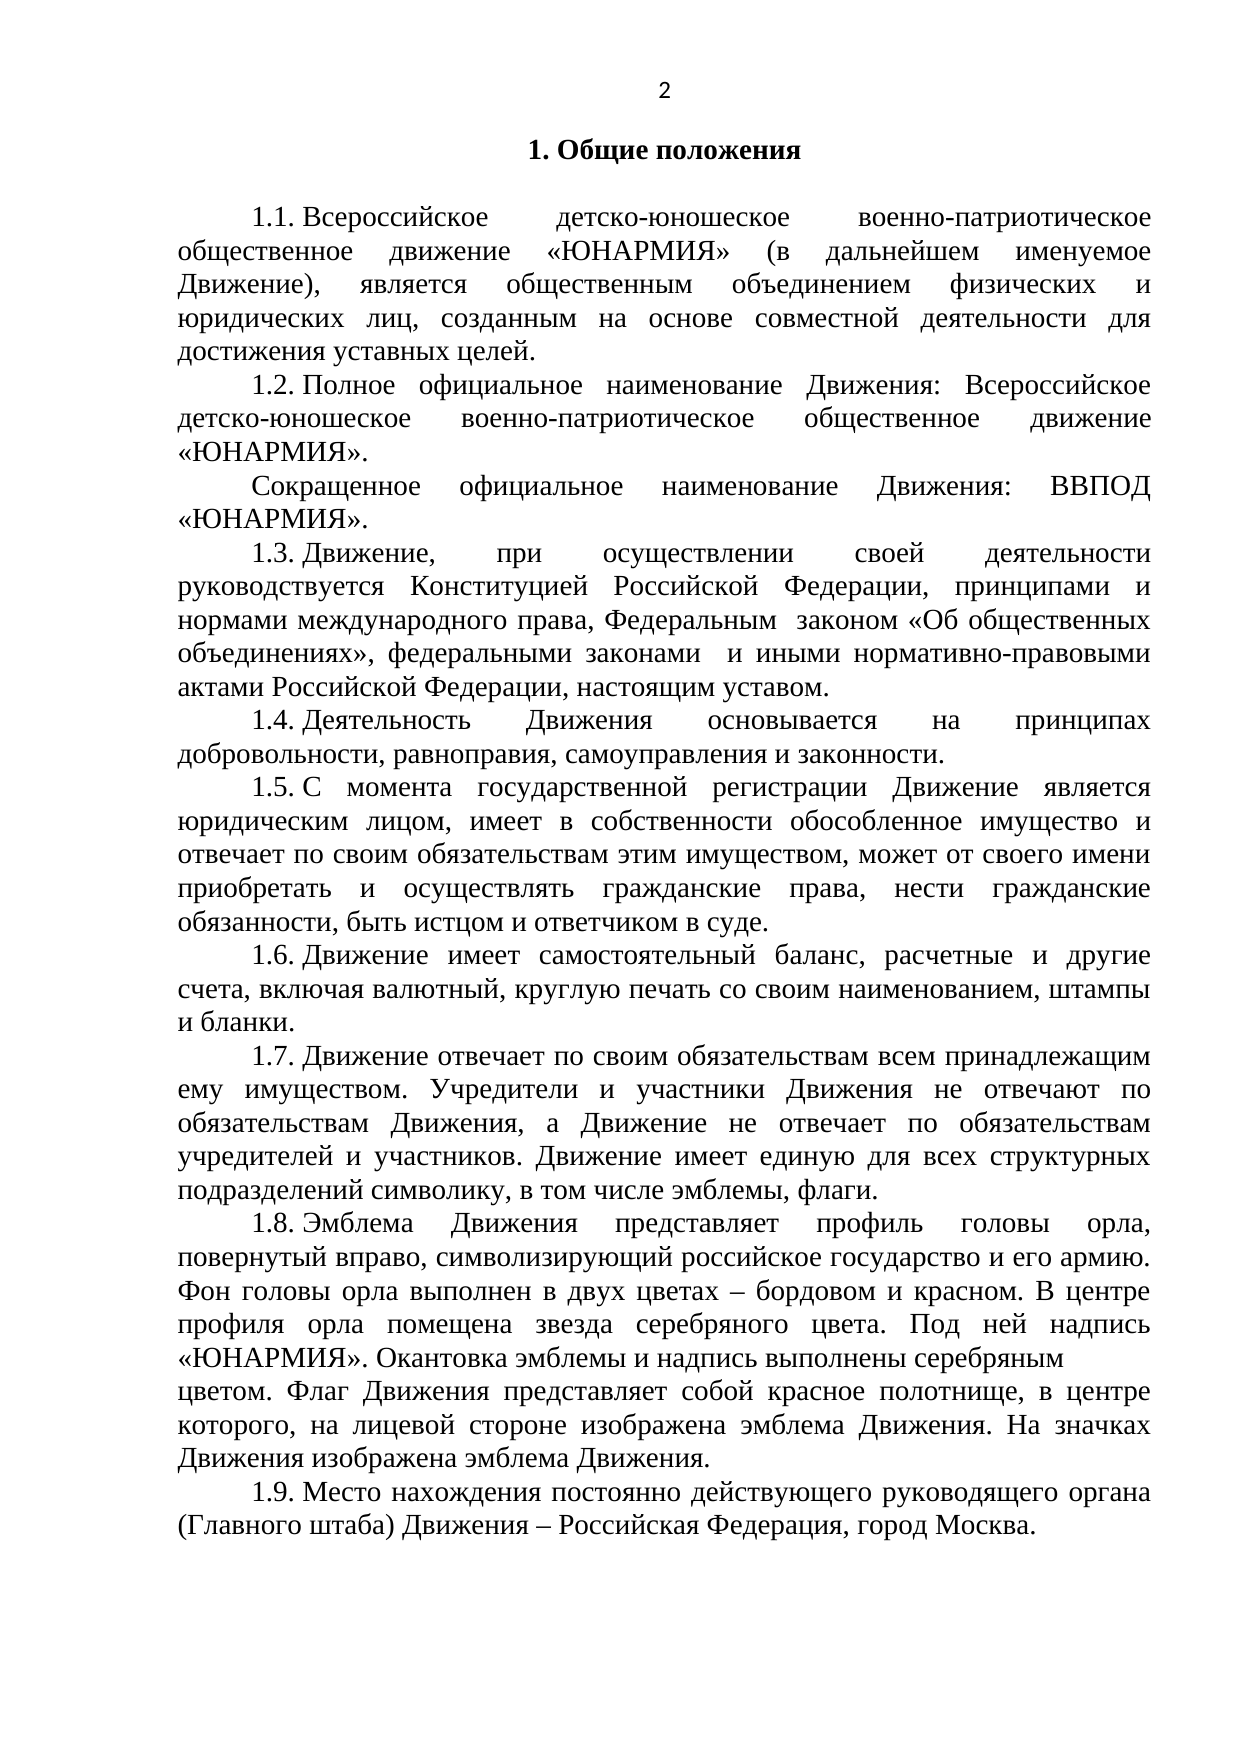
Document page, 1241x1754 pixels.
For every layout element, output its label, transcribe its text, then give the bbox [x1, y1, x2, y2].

text 1.8. Эмблема Движения представляет профиль головы орла, повернутый вправо, символизирующий российское государство и его армию. Фон головы орла выполнен в двух цветах – бордовом и красном. В центре профиля орла помещена звезда серебряного цвета. Под ней надпись «ЮНАРМИЯ». Окантовка эмблемы и надпись выполнены серебряным цветом. Флаг Движения представляет собой красное полотнище, в центре которого, на лицевой стороне изображена эмблема Движения. На значках Движения изображена эмблема Движения. [177, 1206, 1152, 1474]
list 1. Общие положения [177, 132, 1152, 166]
list 1.1. Всероссийское детско-юношеское военно-патриотическое общественное движение «ЮНАРМИЯ» (в дальнейшем именуемое Движение), является общественным объединением физических и юридических лиц, созданным на основе совместной деятельности для достижения уставных целей. [177, 199, 1152, 367]
list Сокращенное официальное наименование Движения: ВВПОД «ЮНАРМИЯ». [177, 468, 1152, 535]
text 1.7. Движение отвечает по своим обязательствам всем принадлежащим ему имуществом. Учредители и участники Движения не отвечают по обязательствам Движения, а Движение не отвечает по обязательствам учредителей и участников. Движение имеет единую для всех структурных подразделений символику, в том числе эмблемы, флаги. [177, 1038, 1152, 1206]
text 1.5. С момента государственной регистрации Движение является юридическим лицом, имеет в собственности обособленное имущество и отвечает по своим обязательствам этим имуществом, может от своего имени приобретать и осуществлять гражданские права, нести гражданские обязанности, быть истцом и ответчиком в суде. [177, 769, 1152, 937]
list 1.2. Полное официальное наименование Движения: Всероссийское детско-юношеское военно-патриотическое общественное движение «ЮНАРМИЯ». [177, 367, 1152, 468]
list 1.6. Движение имеет самостоятельный баланс, расчетные и другие счета, включая валютный, круглую печать со своим наименованием, штампы и бланки. [177, 937, 1152, 1038]
text 1.9. Место нахождения постоянно действующего руководящего органа (Главного штаба) Движения – Российская Федерация, город Москва. [177, 1474, 1152, 1541]
text 1.4. Деятельность Движения основывается на принципах добровольности, равноправия, самоуправления и законности. [177, 702, 1152, 769]
text 1.3. Движение, при осуществлении своей деятельности руководствуется Конституцией Российской Федерации, принципами и нормами международного права, Федеральным законом «Об общественных объединениях», федеральными законами и иными нормативно-правовыми актами Российской Федерации, настоящим уставом. [177, 535, 1152, 702]
